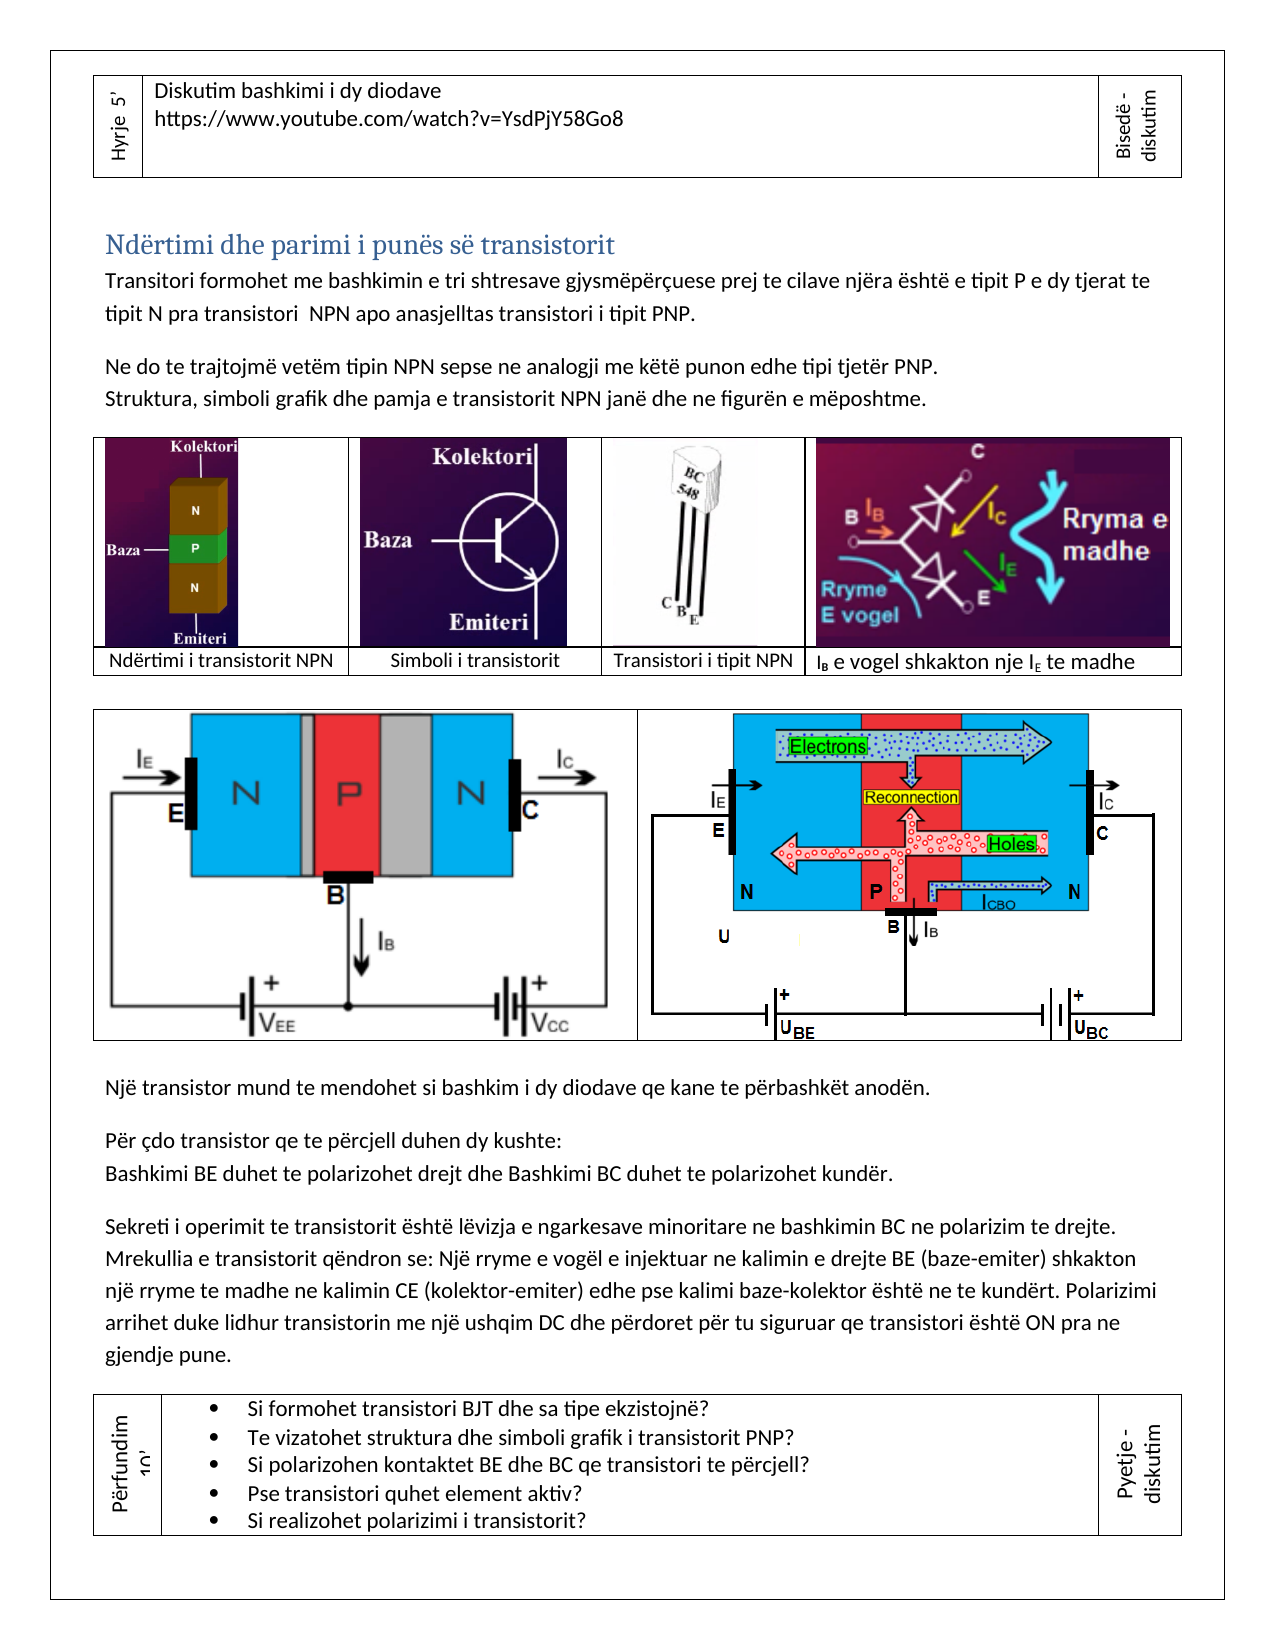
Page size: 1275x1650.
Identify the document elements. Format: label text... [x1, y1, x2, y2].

table_cell IB e vogel shkakton nje IE te madhe [806, 648, 1181, 675]
table_header Hyrje 5’ [94, 76, 142, 177]
table_header [94, 710, 105, 1040]
table_header [1170, 438, 1181, 646]
text Ne do te trajtojmë vetëm tipin NPN sepse ne analogji me këtë punon edhe tipi tjetër PNP. Struktura, simboli grafik dhe pamja e transistorit NPN janë dhe ne figurën e mëposhtme. [105, 352, 1170, 412]
table_cell Transistori i tipit NPN [602, 648, 804, 675]
picture [816, 438, 1170, 647]
table_header [610, 710, 637, 1040]
table_header [1159, 710, 1181, 1040]
table_header Diskutim bashkimi i dy diodave https://www.youtube.com/watch?v=YsdPjY58Go8 [143, 76, 1098, 177]
table_header [758, 438, 804, 646]
text Transitori formohet me bashkimin e tri shtresave gjysmëpërçuese prej te cilave njëra është e tipit P e dy tjerat te tipit N pra transistori NPN apo anasjelltas transistori i tipit PNP. [105, 267, 1170, 327]
text Për çdo transistor qe te përcjell duhen dy kushte: Bashkimi BE duhet te polarizohet drejt dhe Bashkimi BC duhet te polarizohet kundër. [105, 1127, 1170, 1187]
picture [648, 710, 1159, 1040]
text Sekreti i operimit te transistorit është lëvizja e ngarkesave minoritare ne bashkimin BC ne polarizim te drejte. Mrekullia e transistorit qëndron se: Një rryme e vogël e injektuar ne kalimin e drejte BE (baze-emiter) shkakton një rryme te madhe ne kalimin CE (kolektor-emiter) edhe pse kalimi baze-kolektor është ne te kundërt. Polarizimi arrihet duke lidhur transistorin me një ushqim DC dhe përdoret për tu siguruar qe transistori është ON pra ne gjendje pune. [105, 1212, 1170, 1368]
table_cell Ndërtimi i transistorit NPN [94, 648, 348, 675]
table_header Bisedë - diskutim [1099, 76, 1181, 177]
table_header [806, 438, 816, 646]
table_cell Simboli i transistorit [349, 648, 601, 675]
table_header [94, 438, 105, 646]
picture [613, 438, 758, 646]
picture [105, 438, 239, 647]
table_header Si formohet transistori BJT dhe sa tipe ekzistojnë? Te vizatohet struktura dhe simboli grafik i transistorit PNP? Si polarizohen kontaktet BE dhe BC qe transistori te përcjell? Pse transistori quhet element aktiv? Si realizohet polarizimi i transistorit? [162, 1395, 1098, 1535]
picture [360, 438, 567, 646]
table_header Përfundim 10’ [94, 1395, 161, 1535]
table_header [567, 438, 601, 646]
table_header [602, 438, 613, 646]
subtitle Ndërtimi dhe parimi i punës së transistorit [105, 228, 1170, 262]
table_header [239, 438, 348, 646]
table_header Pyetje - diskutim [1099, 1395, 1181, 1535]
text Një transistor mund te mendohet si bashkim i dy diodave qe kane te përbashkët anodën. [105, 1073, 1170, 1102]
table_header [349, 438, 360, 646]
table_header [638, 710, 648, 1040]
picture [105, 710, 610, 1040]
